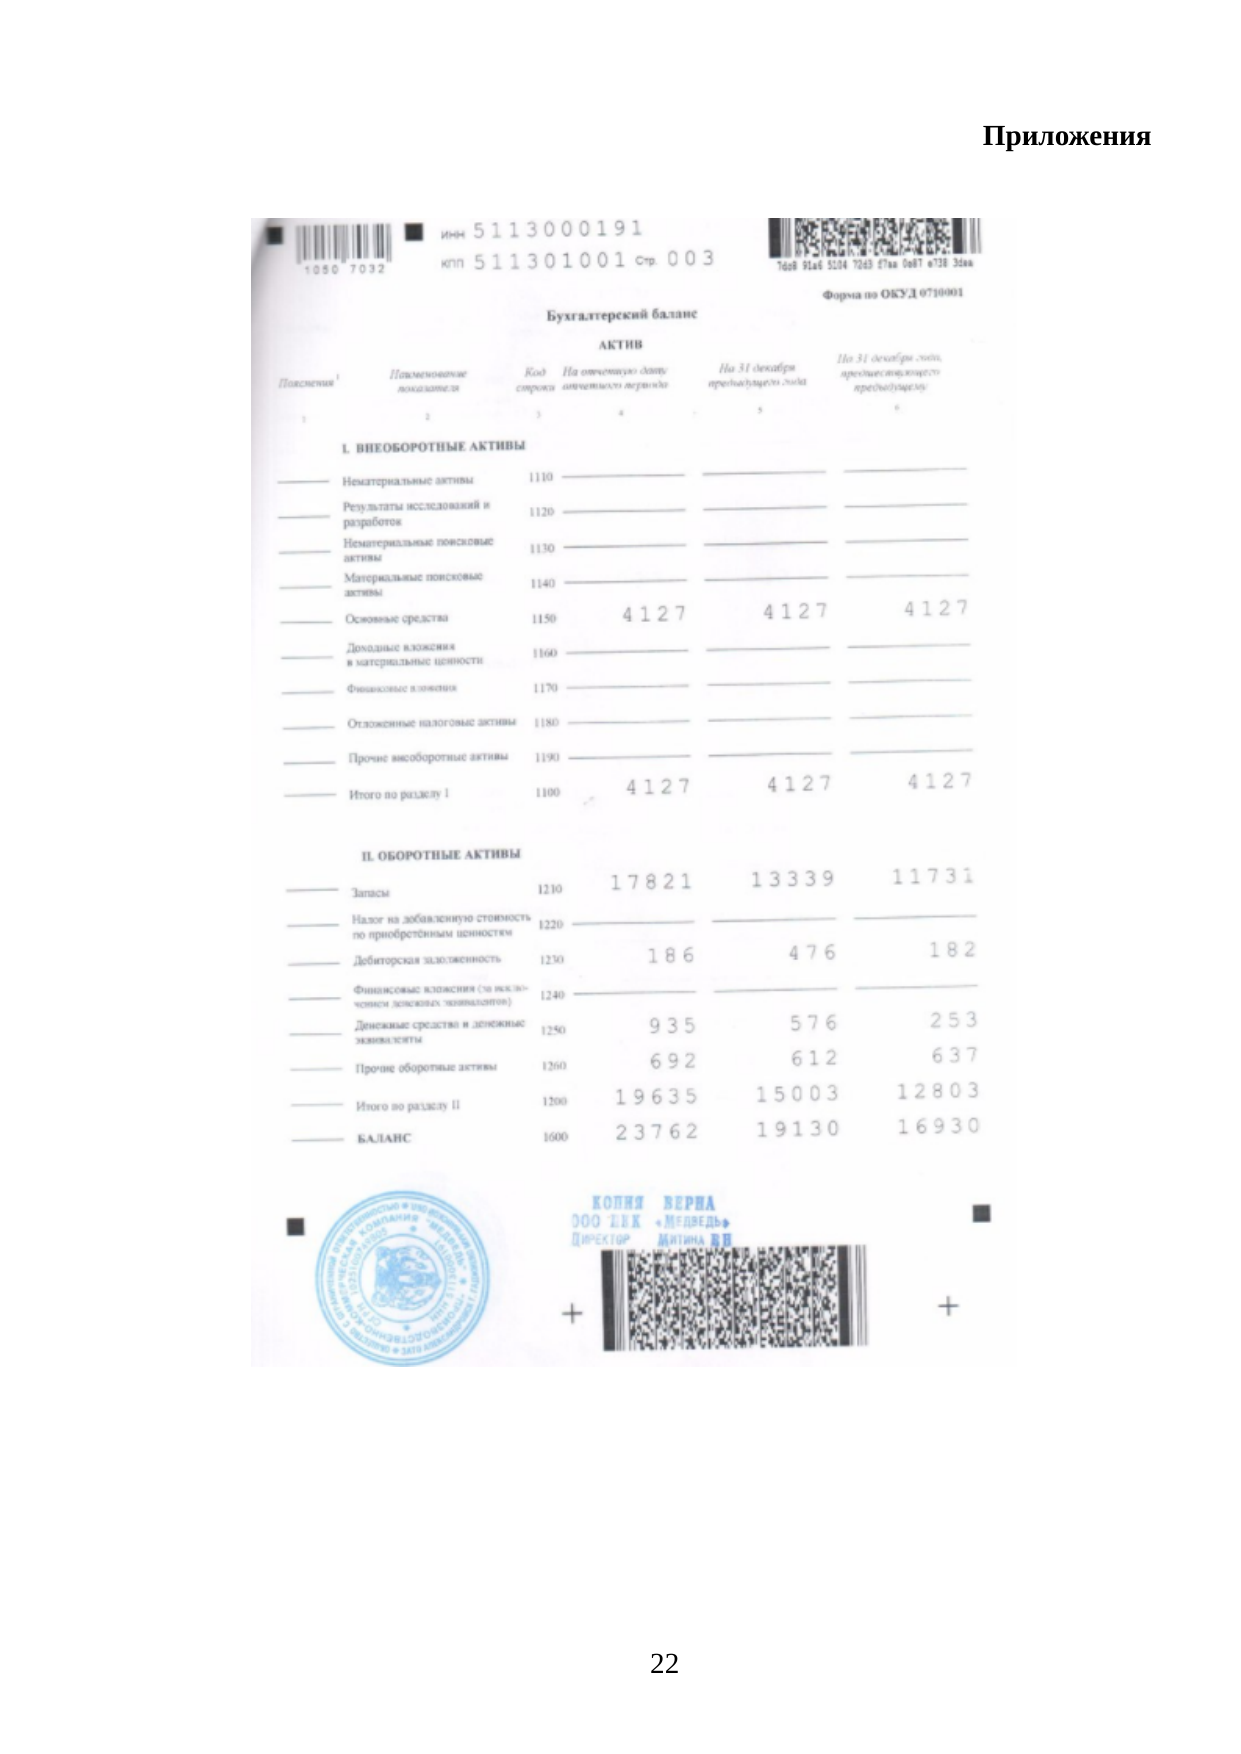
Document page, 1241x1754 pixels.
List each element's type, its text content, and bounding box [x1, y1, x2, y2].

picture [251, 218, 1017, 1367]
subtitle Приложения [177, 118, 1152, 152]
